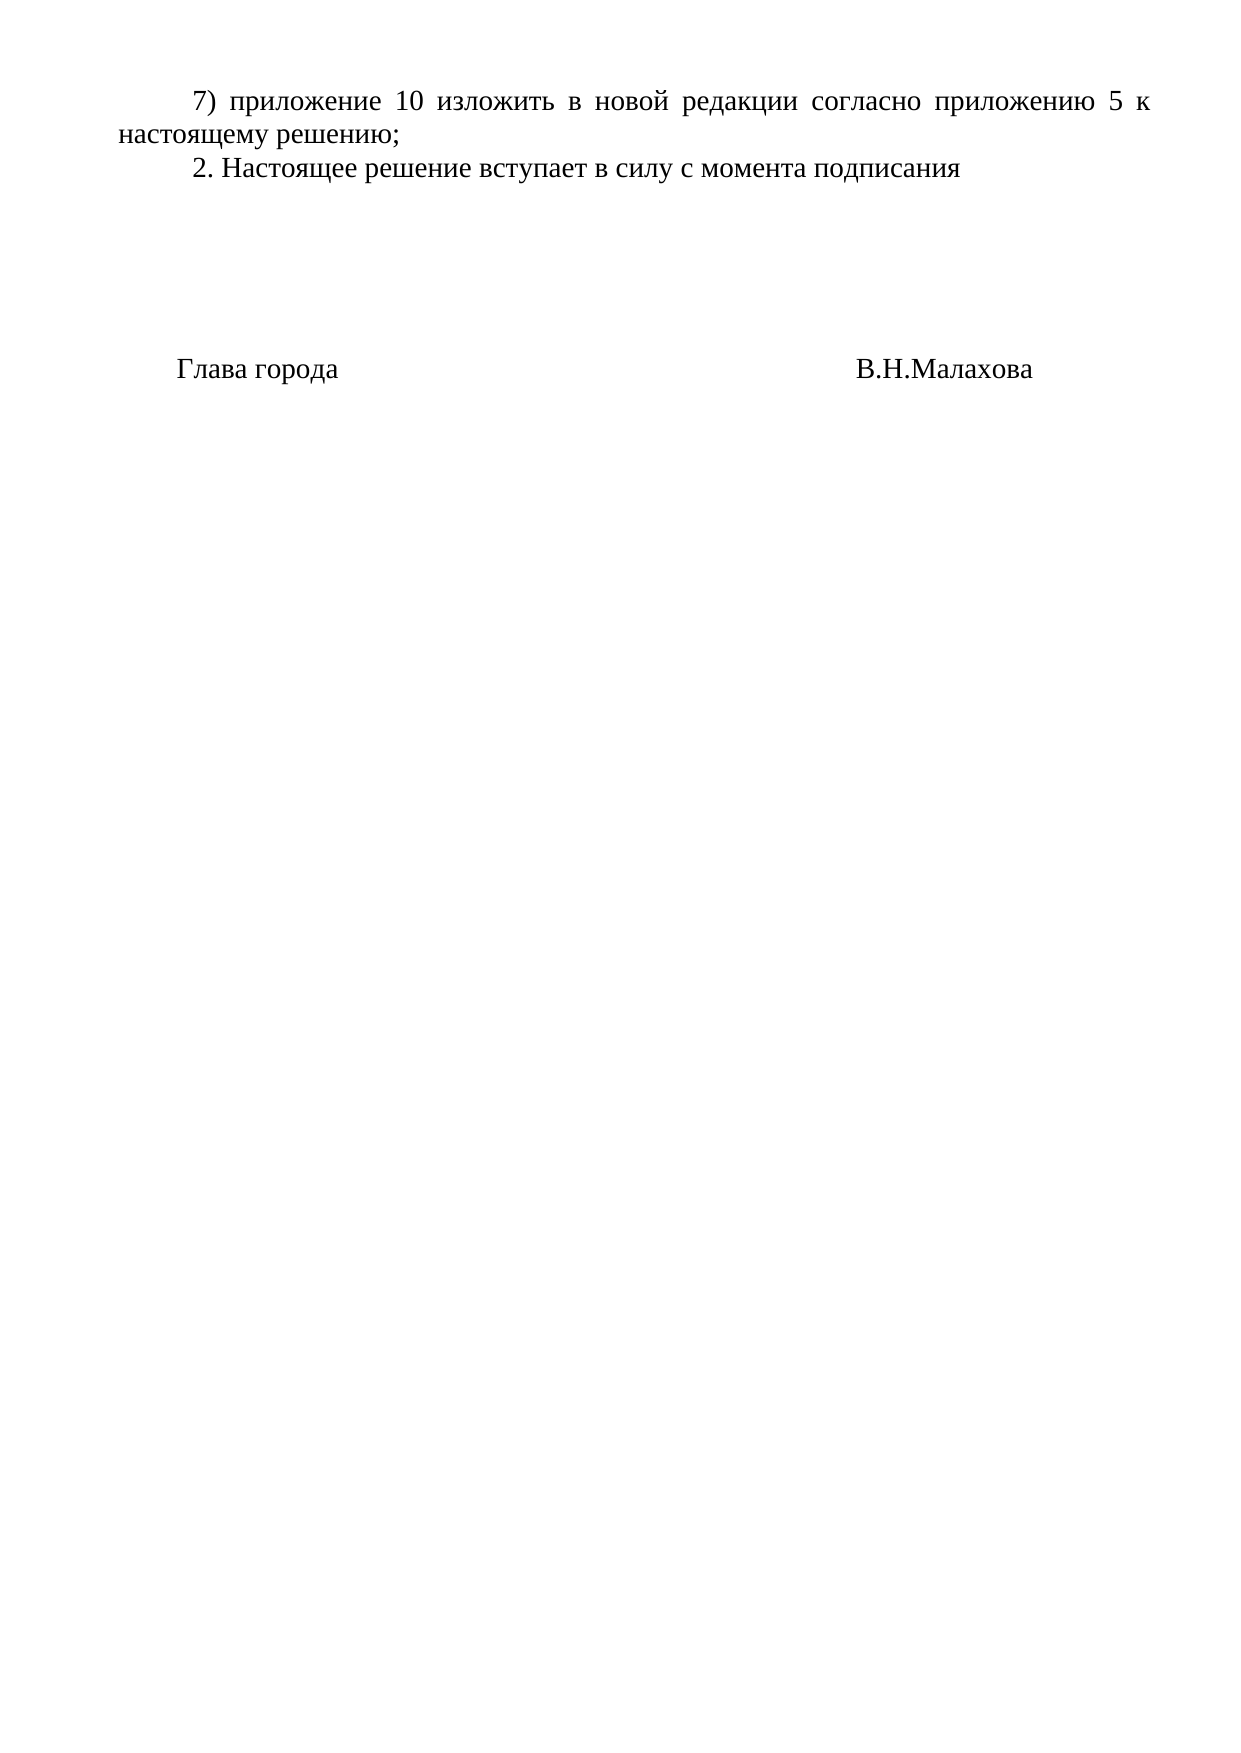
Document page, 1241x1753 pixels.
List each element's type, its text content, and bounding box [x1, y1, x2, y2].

text Глава города В.Н.Малахова [118, 351, 1152, 384]
text 7) приложение 10 изложить в новой редакции согласно приложению 5 к настоящему решению; [118, 83, 1152, 150]
text 2. Настоящее решение вступает в силу с момента подписания [118, 150, 1152, 183]
